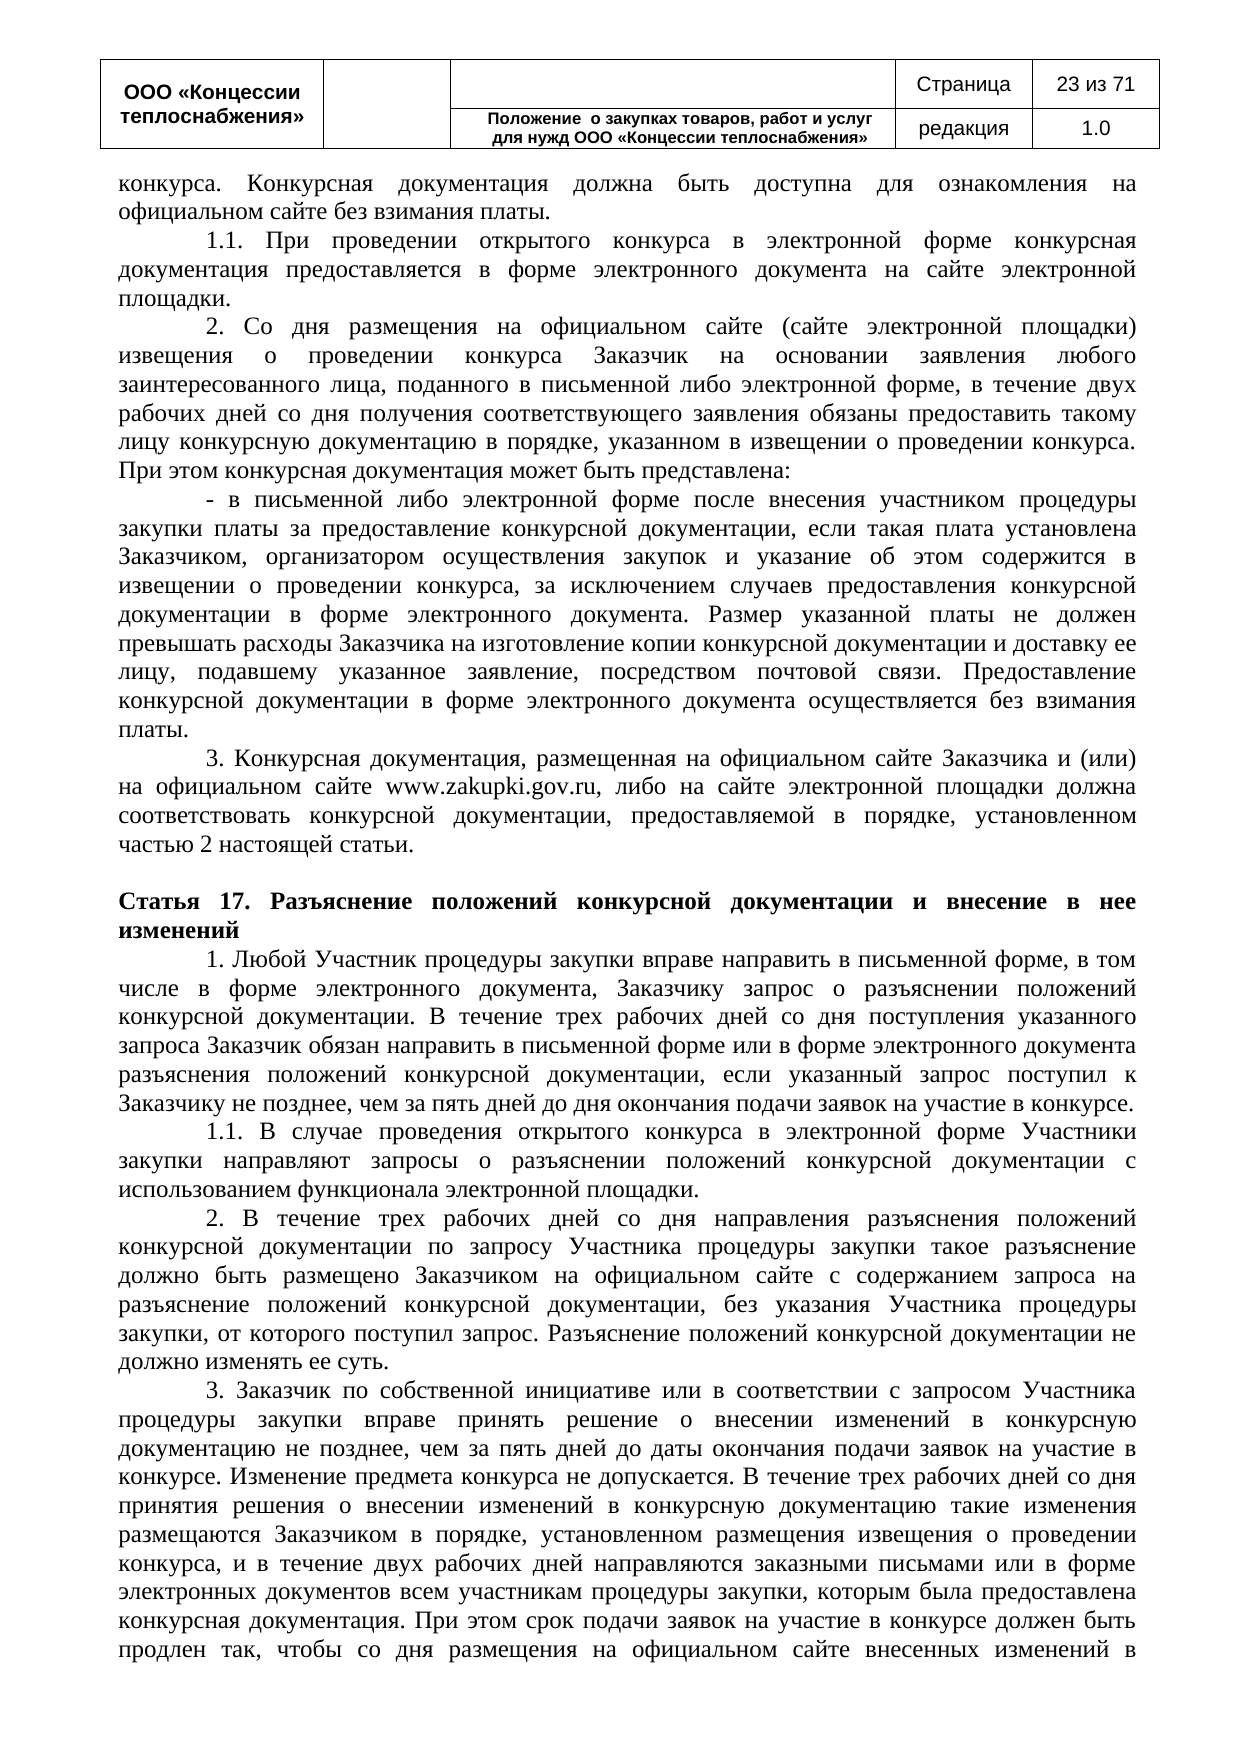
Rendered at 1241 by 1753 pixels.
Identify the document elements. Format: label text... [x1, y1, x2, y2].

text 1. Любой Участник процедуры закупки вправе направить в письменной форме, в том числе в форме электронного документа, Заказчику запрос о разъяснении положений конкурсной документации. В течение трех рабочих дней со дня поступления указанного запроса Заказчик обязан направить в письменной форме или в форме электронного документа разъяснения положений конкурсной документации, если указанный запрос поступил к Заказчику не позднее, чем за пять дней до дня окончания подачи заявок на участие в конкурсе. [118, 944, 1137, 1116]
text 2. Со дня размещения на официальном сайте (сайте электронной площадки) извещения о проведении конкурса Заказчик на основании заявления любого заинтересованного лица, поданного в письменной либо электронной форме, в течение двух рабочих дней со дня получения соответствующего заявления обязаны предоставить такому лицу конкурсную документацию в порядке, указанном в извещении о проведении конкурса. При этом конкурсная документация может быть представлена: [118, 311, 1137, 484]
text 3. Конкурсная документация, размещенная на официальном сайте Заказчика и (или) на официальном сайте www.zakupki.gov.ru, либо на сайте электронной площадки должна соответствовать конкурсной документации, предоставляемой в порядке, установленном частью 2 настоящей статьи. [118, 743, 1137, 858]
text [118, 1375, 1137, 1663]
text Статья 17. Разъяснение положений конкурсной документации и внесение в нее изменений [118, 886, 1137, 944]
text 1.1. При проведении открытого конкурса в электронной форме конкурсная документация предоставляется в форме электронного документа на сайте электронной площадки. [118, 225, 1137, 311]
text 1.1. В случае проведения открытого конкурса в электронной форме Участники закупки направляют запросы о разъяснении положений конкурсной документации с использованием функционала электронной площадки. [118, 1116, 1137, 1203]
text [118, 168, 1137, 225]
text - в письменной либо электронной форме после внесения участником процедуры закупки платы за предоставление конкурсной документации, если такая плата установлена Заказчиком, организатором осуществления закупок и указание об этом содержится в извещении о проведении конкурса, за исключением случаев предоставления конкурсной документации в форме электронного документа. Размер указанной платы не должен превышать расходы Заказчика на изготовление копии конкурсной документации и доставку ее лицу, подавшему указанное заявление, посредством почтовой связи. Предоставление конкурсной документации в форме электронного документа осуществляется без взимания платы. [118, 484, 1137, 743]
text 2. В течение трех рабочих дней со дня направления разъяснения положений конкурсной документации по запросу Участника процедуры закупки такое разъяснение должно быть размещено Заказчиком на официальном сайте с содержанием запроса на разъяснение положений конкурсной документации, без указания Участника процедуры закупки, от которого поступил запрос. Разъяснение положений конкурсной документации не должно изменять ее суть. [118, 1203, 1137, 1375]
